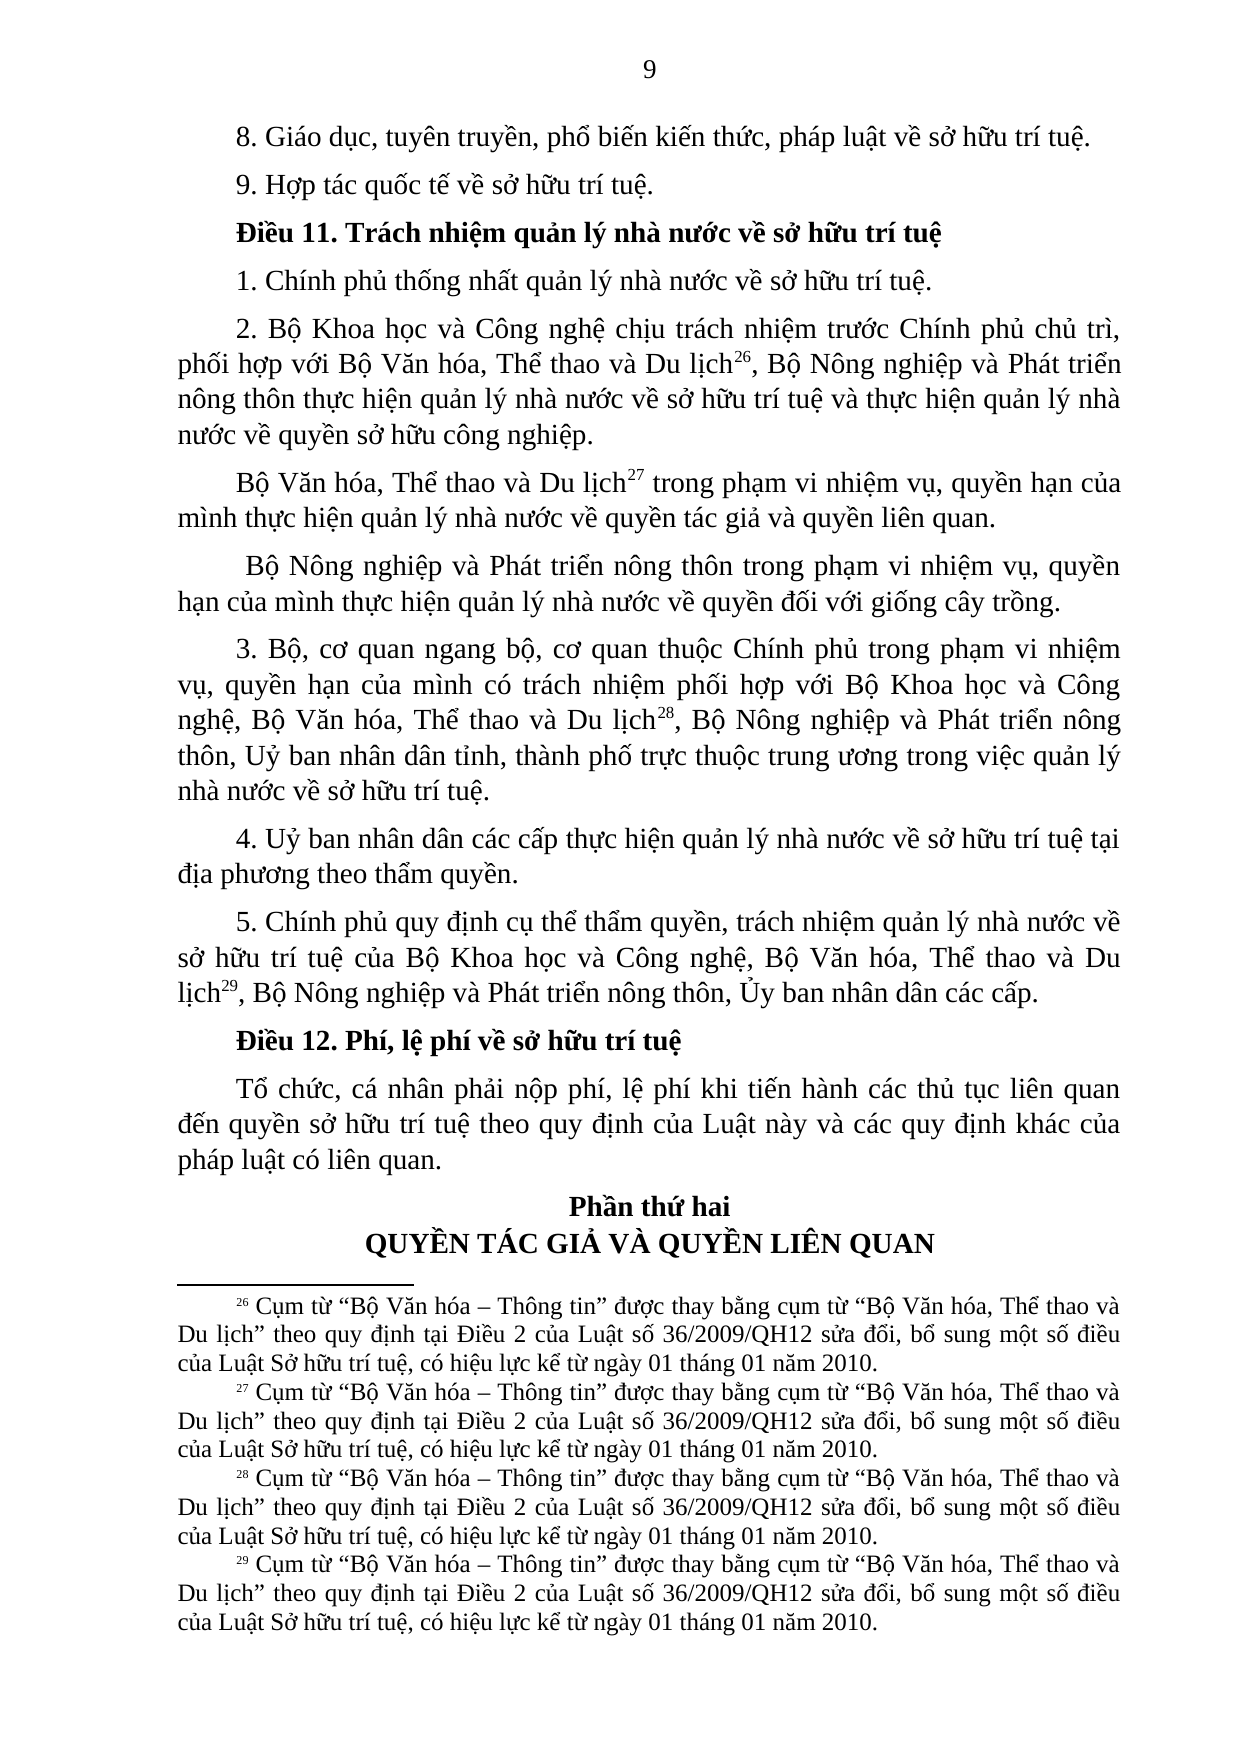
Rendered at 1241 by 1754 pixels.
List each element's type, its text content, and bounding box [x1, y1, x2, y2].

text 9. Hợp tác quốc tế về sở hữu trí tuệ. [177, 166, 1122, 201]
text 2. Bộ Khoa học và Công nghệ chịu trách nhiệm trước Chính phủ chủ trì, phối hợp với Bộ Văn hóa, Thể thao và Du lịch, Bộ Nông nghiệp và Phát triển nông thôn thực hiện quản lý nhà nước về sở hữu trí tuệ và thực hiện quản lý nhà nước về quyền sở hữu công nghiệp. [177, 310, 1122, 451]
text 4. Uỷ ban nhân dân các cấp thực hiện quản lý nhà nước về sở hữu trí tuệ tại địa phương theo thẩm quyền. [177, 820, 1122, 891]
text Điều 11. Trách nhiệm quản lý nhà nước về sở hữu trí tuệ [177, 214, 1122, 249]
text Bộ Nông nghiệp và Phát triển nông thôn trong phạm vi nhiệm vụ, quyền hạn của mình thực hiện quản lý nhà nước về quyền đối với giống cây trồng. [177, 547, 1122, 618]
text QUYỀN TÁC GIẢ VÀ QUYỀN LIÊN QUAN [177, 1227, 1122, 1260]
text Điều 12. Phí, lệ phí về sở hữu trí tuệ [177, 1022, 1122, 1058]
text 8. Giáo dục, tuyên truyền, phổ biến kiến thức, pháp luật về sở hữu trí tuệ. [177, 118, 1122, 153]
text Phần thứ hai [177, 1189, 1122, 1222]
text Bộ Văn hóa, Thể thao và Du lịch trong phạm vi nhiệm vụ, quyền hạn của mình thực hiện quản lý nhà nước về quyền tác giả và quyền liên quan. [177, 464, 1122, 535]
text Tổ chức, cá nhân phải nộp phí, lệ phí khi tiến hành các thủ tục liên quan đến quyền sở hữu trí tuệ theo quy định của Luật này và các quy định khác của pháp luật có liên quan. [177, 1070, 1122, 1176]
text 1. Chính phủ thống nhất quản lý nhà nước về sở hữu trí tuệ. [177, 262, 1122, 297]
text 5. Chính phủ quy định cụ thể thẩm quyền, trách nhiệm quản lý nhà nước về sở hữu trí tuệ của Bộ Khoa học và Công nghệ, Bộ Văn hóa, Thể thao và Du lịch, Bộ Nông nghiệp và Phát triển nông thôn, Ủy ban nhân dân các cấp. [177, 903, 1122, 1010]
text 3. Bộ, cơ quan ngang bộ, cơ quan thuộc Chính phủ trong phạm vi nhiệm vụ, quyền hạn của mình có trách nhiệm phối hợp với Bộ Khoa học và Công nghệ, Bộ Văn hóa, Thể thao và Du lịch, Bộ Nông nghiệp và Phát triển nông thôn, Uỷ ban nhân dân tỉnh, thành phố trực thuộc trung ương trong việc quản lý nhà nước về sở hữu trí tuệ. [177, 631, 1122, 808]
